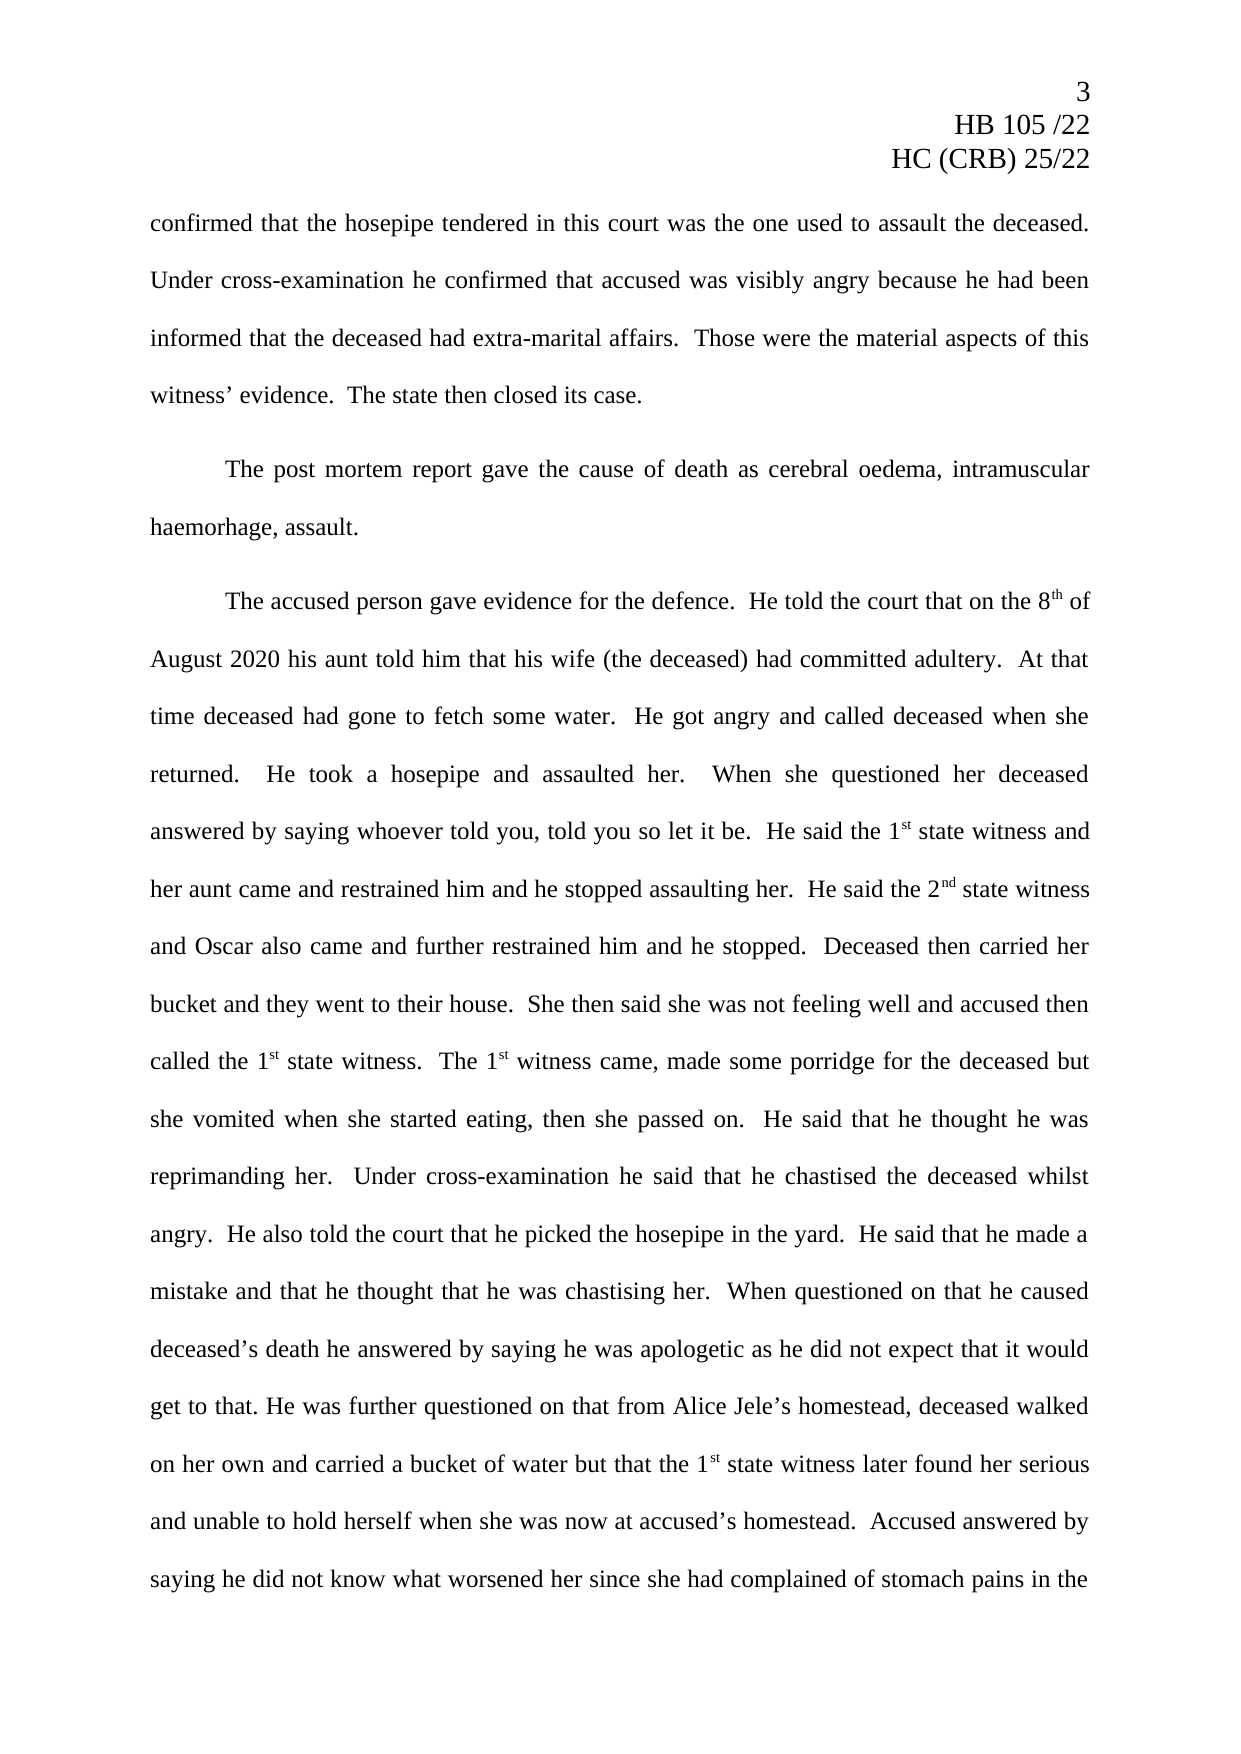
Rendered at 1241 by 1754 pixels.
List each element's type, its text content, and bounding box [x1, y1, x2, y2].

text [150, 586, 1090, 1592]
text The post mortem report gave the cause of death as cerebral oedema, intramuscular haemorhage, assault. [150, 454, 1090, 541]
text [150, 208, 1090, 409]
